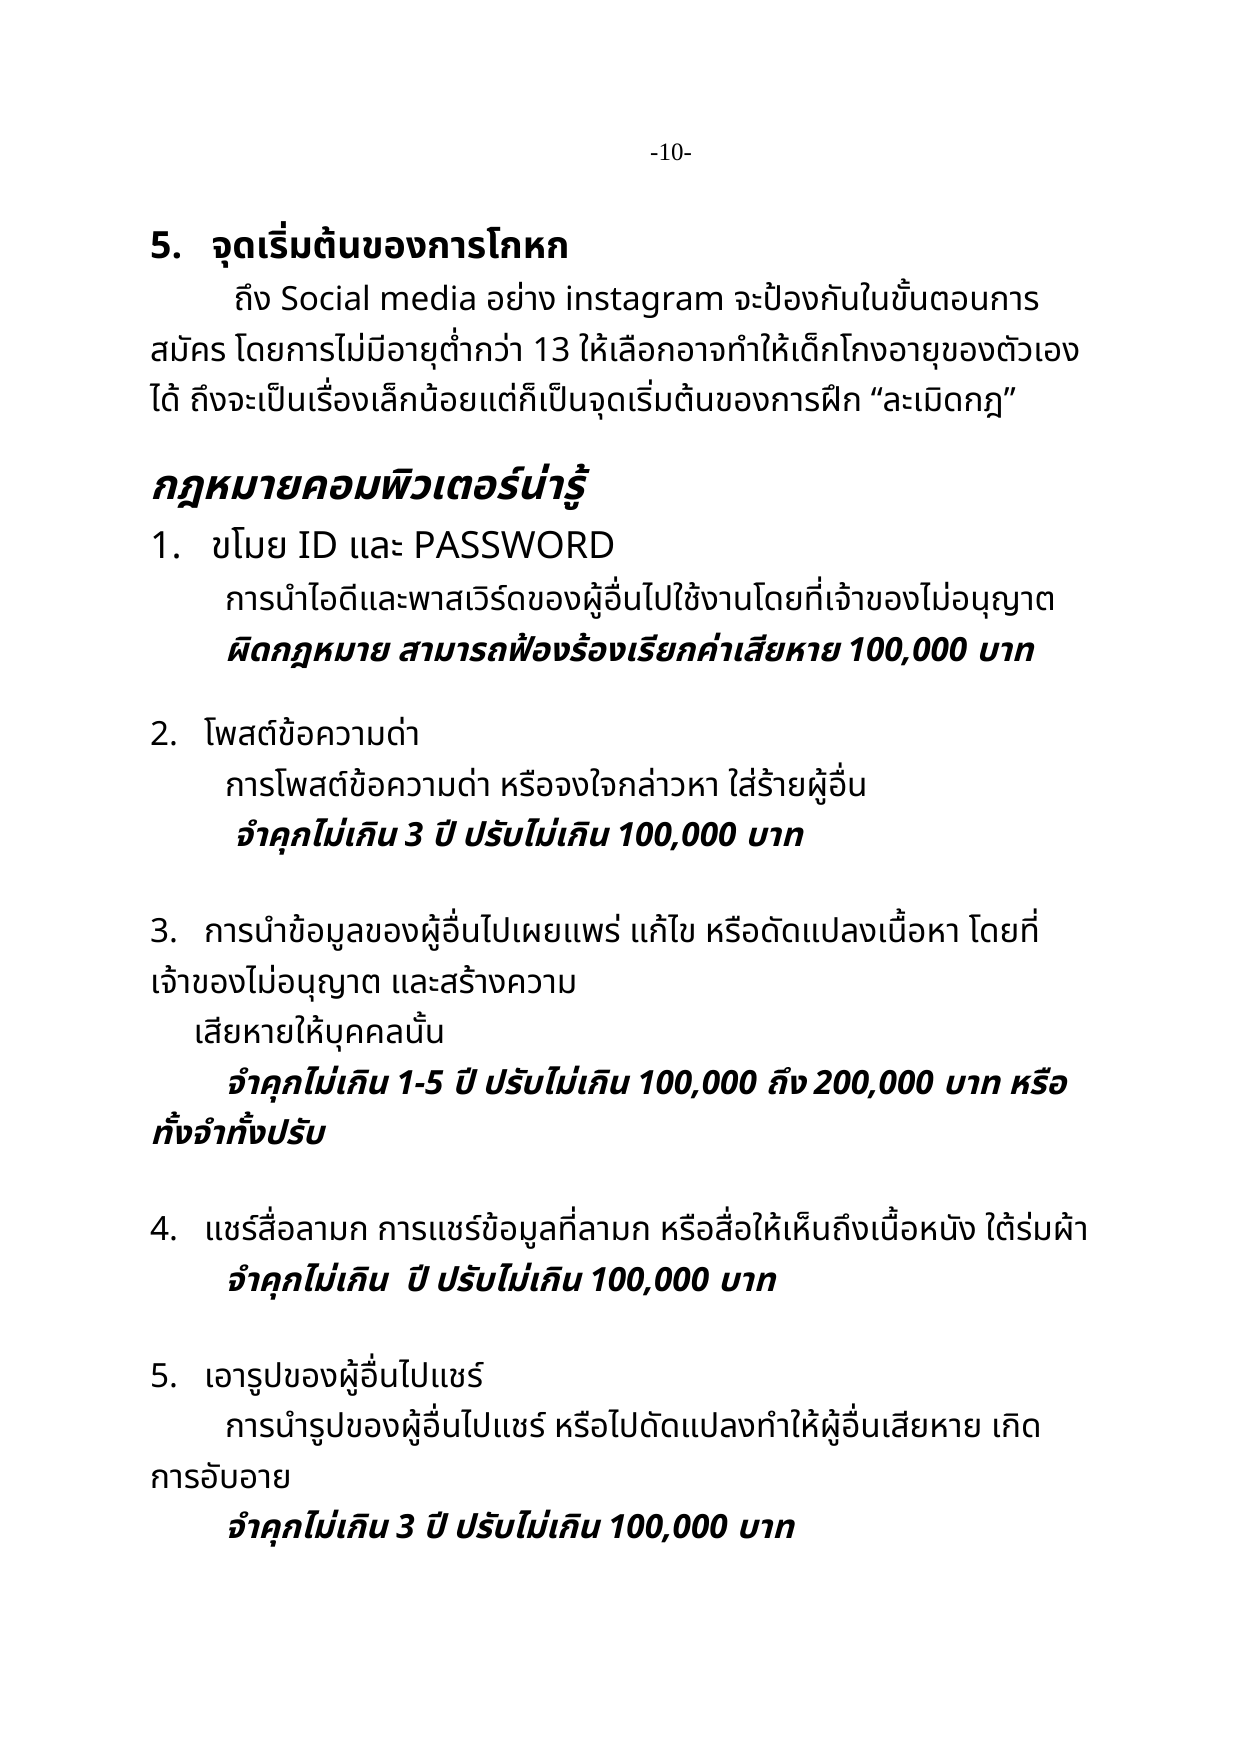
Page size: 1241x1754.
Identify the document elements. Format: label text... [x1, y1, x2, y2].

text 5. เอารูปของผู้อื่นไปแชร์ [150, 1352, 1090, 1402]
text ผิดกฎหมาย สามารถฟ้องร้องเรียกค่าเสียหาย 100,000 บาท [150, 626, 1090, 676]
text ถึง Social media อย่าง instagram จะป้องกันในขั้นตอนการสมัคร โดยการไม่มีอายุต่ำกว่า 13 ให้เลือกอาจทำให้เด็กโกงอายุของตัวเองได้ ถึงจะเป็นเรื่องเล็กน้อยแต่ก็เป็นจุดเริ่มต้นของการฝึก “ละเมิดกฎ” [150, 275, 1090, 427]
text เสียหายให้บุคคลนั้น [150, 1008, 1090, 1059]
text การโพสต์ข้อความด่า หรือจงใจกล่าวหา ใส่ร้ายผู้อื่น [150, 761, 1090, 811]
text จำคุกไม่เกิน 3 ปี ปรับไม่เกิน 100,000 บาท [150, 811, 1090, 862]
text การนำไอดีและพาสเวิร์ดของผู้อื่นไปใช้งานโดยที่เจ้าของไม่อนุญาต [150, 575, 1090, 626]
text 3. การนำข้อมูลของผู้อื่นไปเผยแพร่ แก้ไข หรือดัดแปลงเนื้อหา โดยที่เจ้าของไม่อนุญาต และสร้างความ [150, 907, 1090, 1008]
text การนำรูปของผู้อื่นไปแชร์ หรือไปดัดแปลงทำให้ผู้อื่นเสียหาย เกิดการอับอาย [150, 1402, 1090, 1503]
text จำคุกไม่เกิน 1-5 ปี ปรับไม่เกิน 100,000 ถึง 200,000 บาท หรือทั้งจำทั้งปรับ [150, 1059, 1090, 1160]
text 5. จุดเริ่มต้นของการโกหก [150, 218, 1090, 275]
text จำคุกไม่เกิน ปี ปรับไม่เกิน 100,000 บาท [150, 1256, 1090, 1306]
text 4. แชร์สื่อลามก การแชร์ข้อมูลที่ลามก หรือสื่อให้เห็นถึงเนื้อหนัง ใต้ร่มผ้า [150, 1205, 1090, 1256]
text กฎหมายคอมพิวเตอร์น่ารู้ [150, 455, 1090, 518]
text 1. ขโมย ID และ PASSWORD [150, 518, 1090, 575]
text จำคุกไม่เกิน 3 ปี ปรับไม่เกิน 100,000 บาท [150, 1503, 1090, 1554]
text 2. โพสต์ข้อความด่า [150, 710, 1090, 761]
